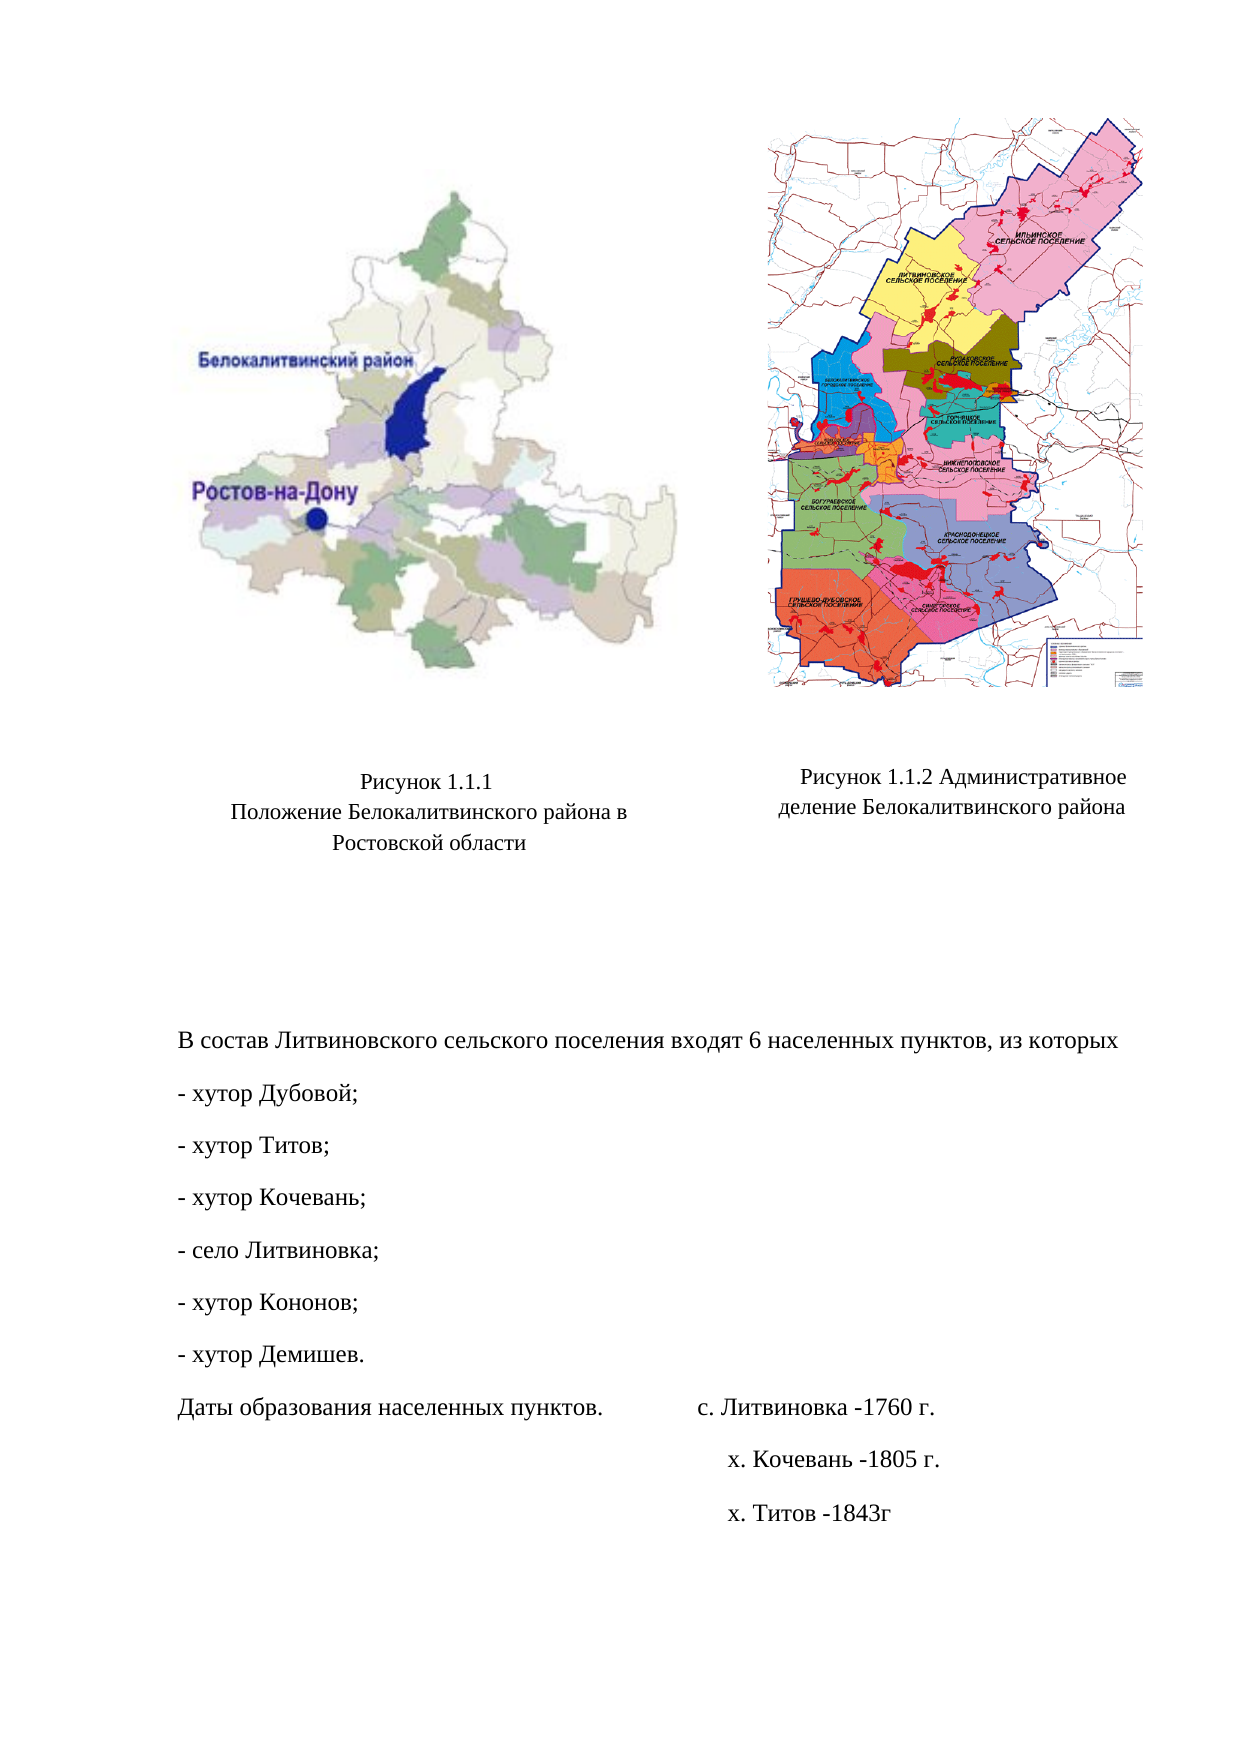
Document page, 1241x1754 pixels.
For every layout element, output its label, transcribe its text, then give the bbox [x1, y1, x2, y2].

text - хутор Демишев. [177, 1339, 1166, 1368]
text - хутор Титов; [177, 1130, 1166, 1159]
text - хутор Кононов; [177, 1287, 1166, 1316]
picture [767, 118, 1143, 687]
text В состав Литвиновского сельского поселения входят 6 населенных пунктов, из которых [177, 1025, 1166, 1054]
text Даты образования населенных пунктов. с. Литвиновка -1760 г. [177, 1392, 1166, 1421]
text х. Титов -1843г [290, 1498, 1166, 1527]
picture [166, 169, 695, 691]
table_header [155, 118, 727, 982]
text х. Кочевань -1805 г. [290, 1444, 1166, 1473]
text - село Литвиновка; [177, 1235, 1166, 1263]
text - хутор Кочевань; [177, 1182, 1166, 1211]
text - хутор Дубовой; [177, 1078, 1166, 1106]
table_header Рисунок 1.1.2 Административное деление Белокалитвинского района [727, 118, 1178, 982]
